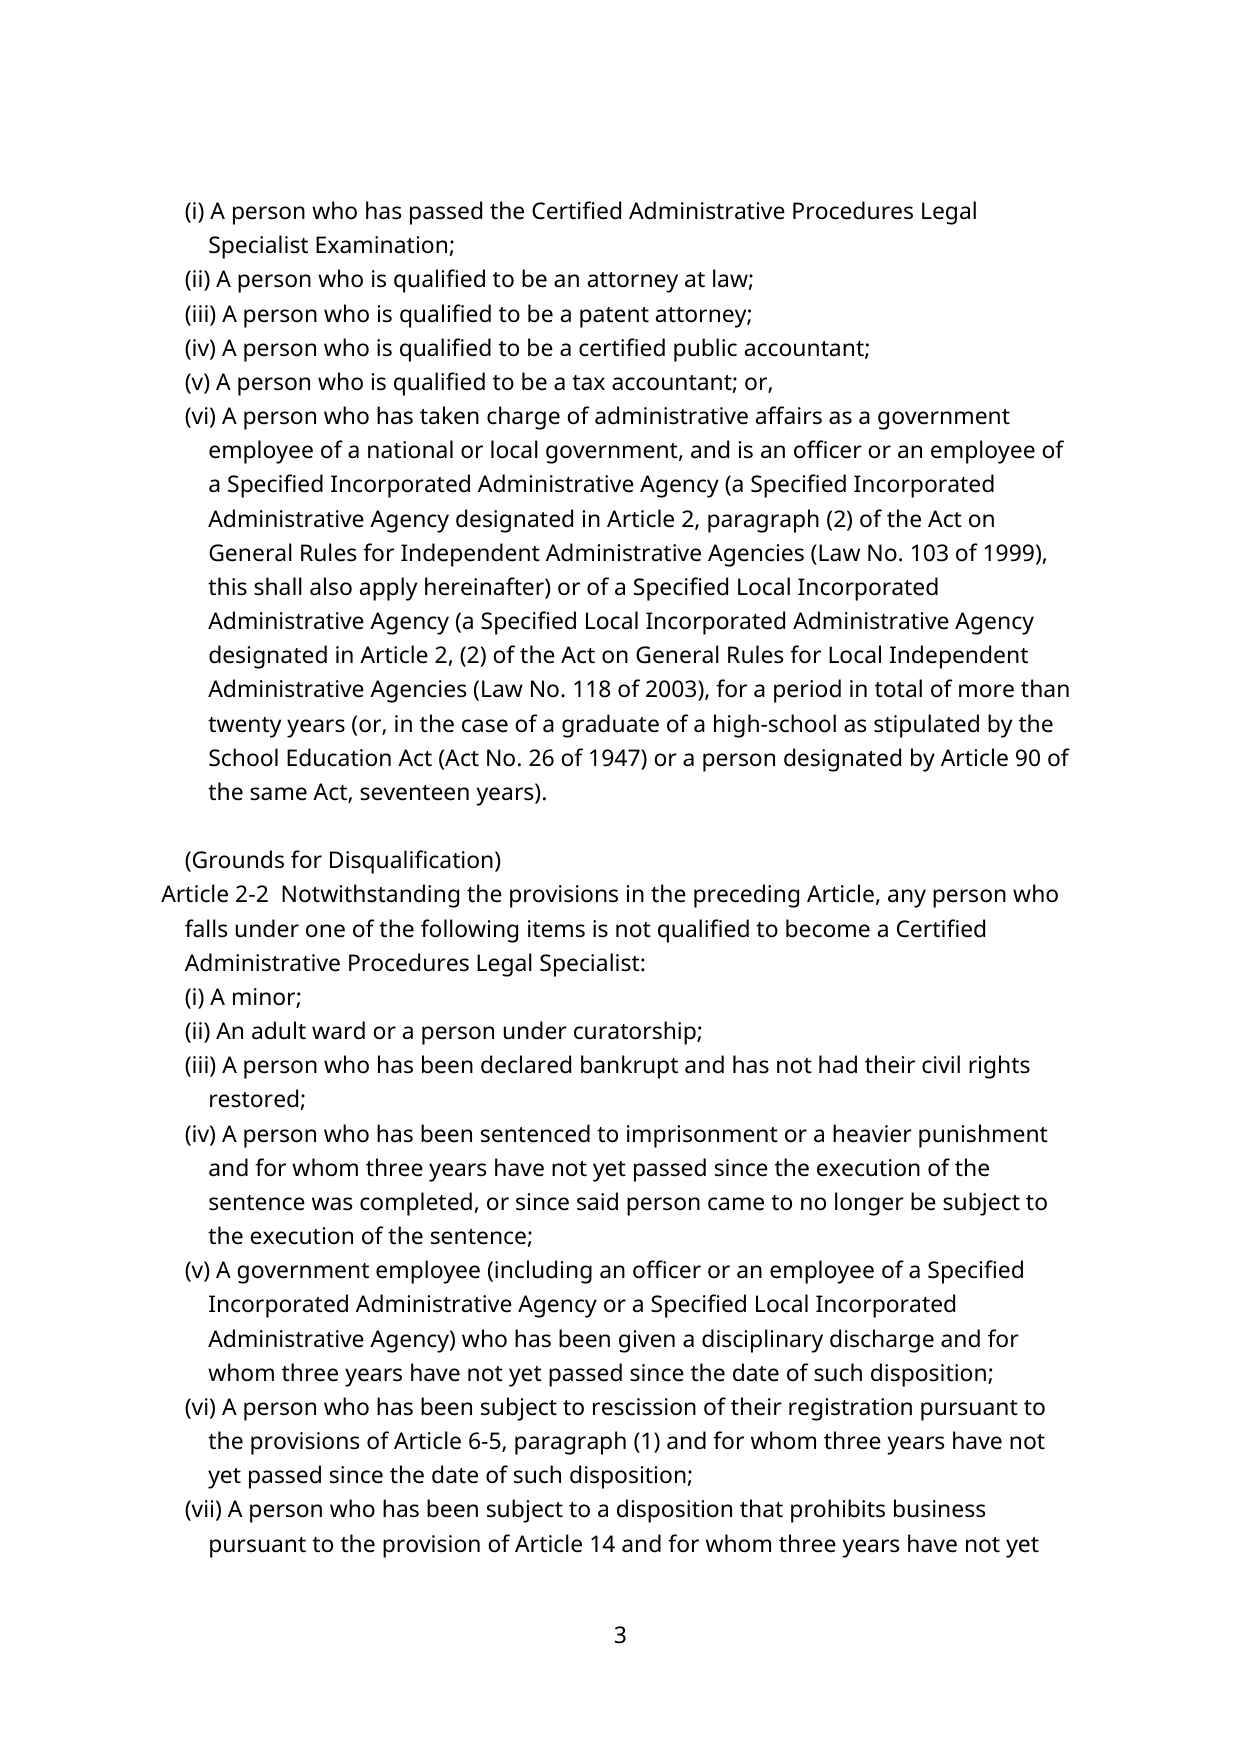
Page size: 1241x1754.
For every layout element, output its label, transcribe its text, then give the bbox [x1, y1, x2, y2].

text Article 2-2 Notwithstanding the provisions in the preceding Article, any person who falls under one of the following items is not qualified to become a Certified Administrative Procedures Legal Specialist: [161, 877, 1079, 979]
text (v) A person who is qualified to be a tax accountant; or, [184, 364, 1079, 399]
text (iii) A person who has been declared bankrupt and has not had their civil rights restored; [184, 1048, 1079, 1116]
text (v) A government employee (including an officer or an employee of a Specified Incorporated Administrative Agency or a Specified Local Incorporated Administrative Agency) who has been given a disciplinary discharge and for whom three years have not yet passed since the date of such disposition; [184, 1253, 1079, 1389]
text (ii) An adult ward or a person under curatorship; [184, 1014, 1079, 1048]
text (i) A minor; [184, 979, 1079, 1014]
text (i) A person who has passed the Certified Administrative Procedures Legal Specialist Examination; [184, 194, 1079, 262]
text (vi) A person who has been subject to rescission of their registration pursuant to the provisions of Article 6-5, paragraph (1) and for whom three years have not yet passed since the date of such disposition; [184, 1389, 1079, 1492]
text (Grounds for Disqualification) [184, 843, 1079, 877]
text (iv) A person who has been sentenced to imprisonment or a heavier punishment and for whom three years have not yet passed since the execution of the sentence was completed, or since said person came to no longer be subject to the execution of the sentence; [184, 1116, 1079, 1253]
text (iv) A person who is qualified to be a certified public accountant; [184, 330, 1079, 364]
text (ii) A person who is qualified to be an attorney at law; [184, 262, 1079, 296]
text (vi) A person who has taken charge of administrative affairs as a government employee of a national or local government, and is an officer or an employee of a Specified Incorporated Administrative Agency (a Specified Incorporated Administrative Agency designated in Article 2, paragraph (2) of the Act on General Rules for Independent Administrative Agencies (Law No. 103 of 1999), this shall also apply hereinafter) or of a Specified Local Incorporated Administrative Agency (a Specified Local Incorporated Administrative Agency designated in Article 2, (2) of the Act on General Rules for Local Independent Administrative Agencies (Law No. 118 of 2003), for a period in total of more than twenty years (or, in the case of a graduate of a high-school as stipulated by the School Education Act (Act No. 26 of 1947) or a person designated by Article 90 of the same Act, seventeen years). [184, 399, 1079, 809]
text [184, 1492, 1079, 1560]
text (iii) A person who is qualified to be a patent attorney; [184, 296, 1079, 330]
